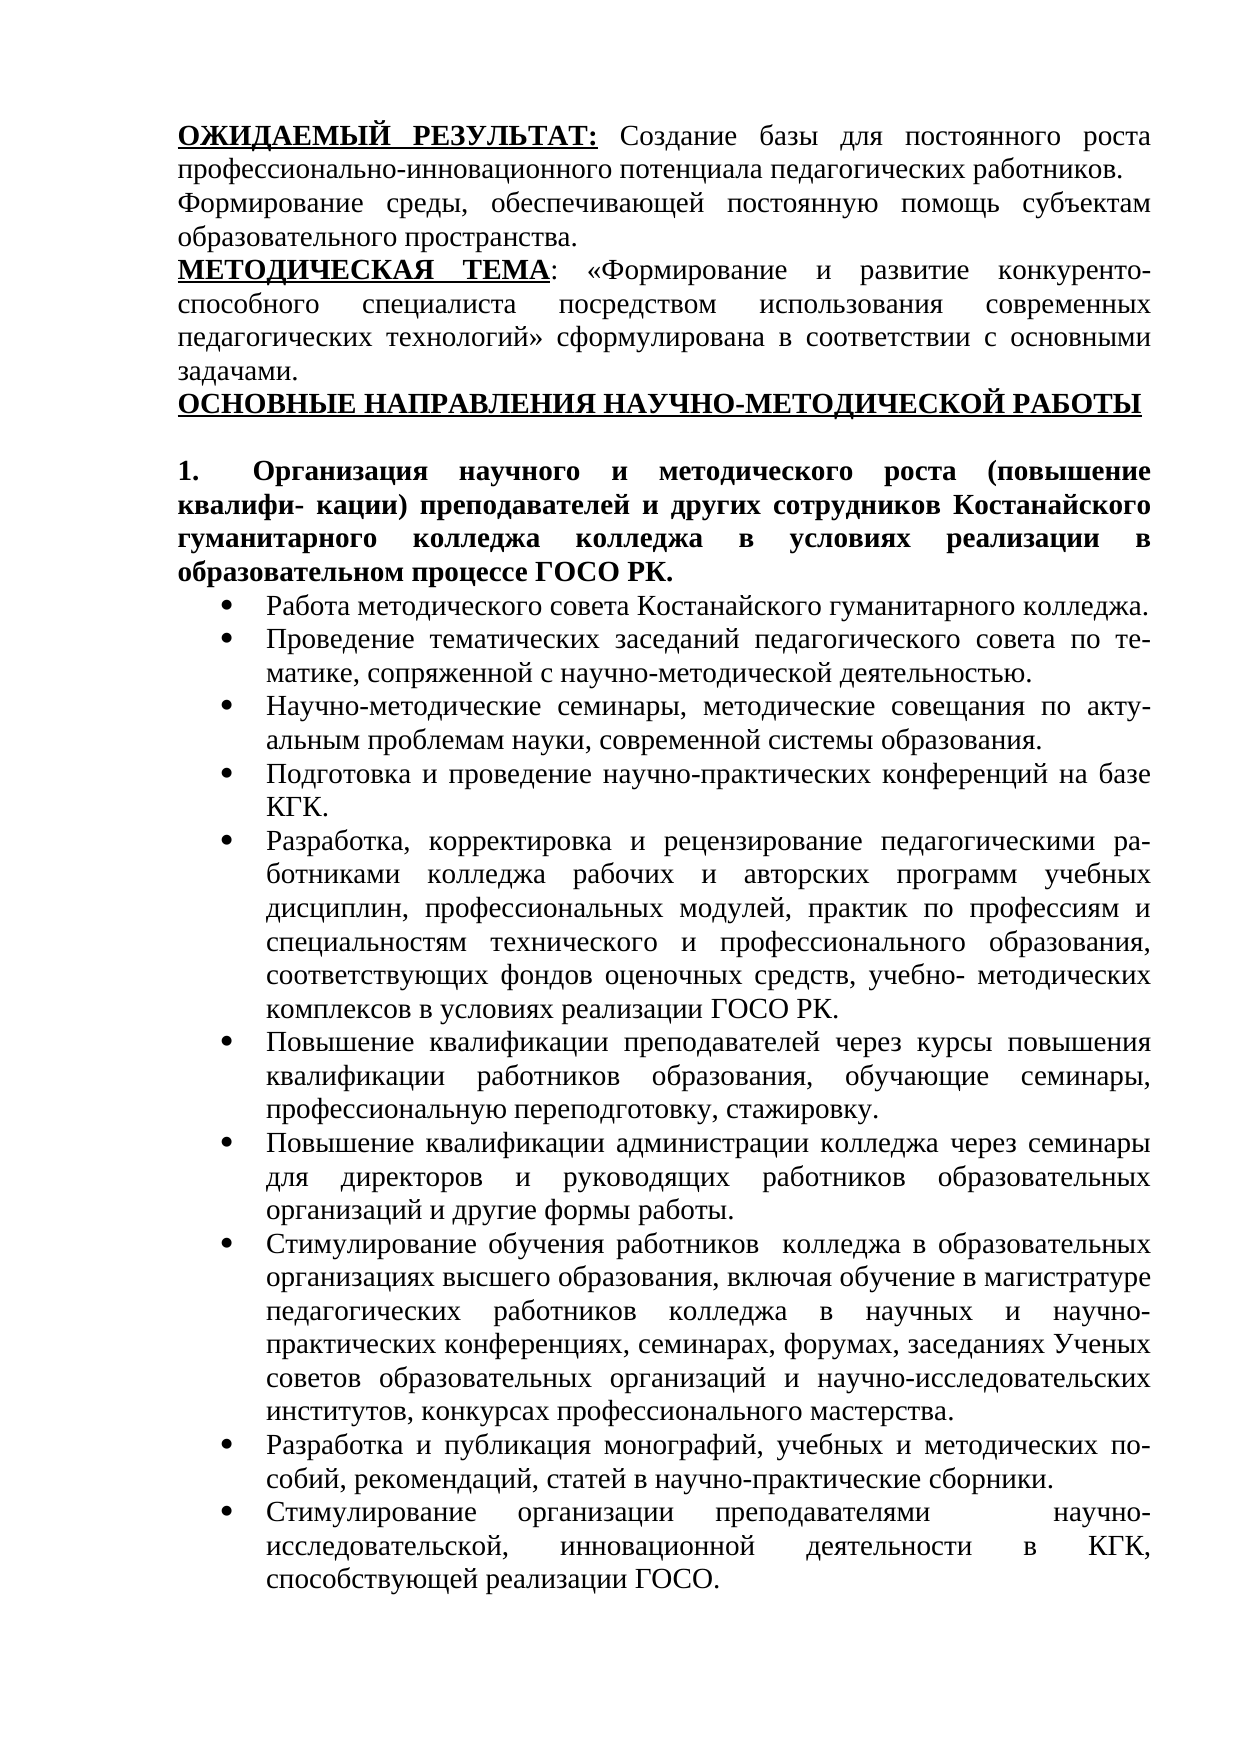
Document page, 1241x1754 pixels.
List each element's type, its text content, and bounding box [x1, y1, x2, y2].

text МЕТОДИЧЕСКАЯ ТЕМА: «Формирование и развитие конкуренто-способного специалиста посредством использования современных педагогических технологий» сформулирована в соответствии с основными задачами. [177, 252, 1152, 386]
list Проведение тематических заседаний педагогического совета по те- матике, сопряженной с научно-методической деятельностью. [222, 621, 1152, 688]
text Формирование среды, обеспечивающей постоянную помощь субъектам образовательного пространства. [177, 185, 1152, 252]
list Стимулирование обучения работников колледжа в образовательных организациях высшего образования, включая обучение в магистратуре педагогических работников колледжа в научных и научно- практических конференциях, семинарах, форумах, заседаниях Ученых советов образовательных организаций и научно-исследовательских институтов, конкурсах профессионального мастерства. [222, 1226, 1152, 1427]
list Повышение квалификации преподавателей через курсы повышения квалификации работников образования, обучающие семинары, профессиональную переподготовку, стажировку. [222, 1024, 1152, 1125]
list Работа методического совета Костанайского гуманитарного колледжа. [222, 588, 1152, 621]
list Разработка и публикация монографий, учебных и методических по- собий, рекомендаций, статей в научно-практические сборники. [222, 1427, 1152, 1494]
list Разработка, корректировка и рецензирование педагогическими ра- ботниками колледжа рабочих и авторских программ учебных дисциплин, профессиональных модулей, практик по профессиям и специальностям технического и профессионального образования, соответствующих фондов оценочных средств, учебно- методических комплексов в условиях реализации ГОСО РК. [222, 823, 1152, 1024]
subtitle ОСНОВНЫЕ НАПРАВЛЕНИЯ НАУЧНО-МЕТОДИЧЕСКОЙ РАБОТЫ [177, 386, 1152, 420]
list Научно-методические семинары, методические совещания по акту- альным проблемам науки, современной системы образования. [222, 688, 1152, 756]
text ОЖИДАЕМЫЙ РЕЗУЛЬТАТ: Создание базы для постоянного роста профессионально-инновационного потенциала педагогических работников. [177, 118, 1152, 185]
list Стимулирование организации преподавателями научно-исследовательской, инновационной деятельности в КГК, способствующей реализации ГОСО. [222, 1494, 1152, 1595]
list Организация научного и методического роста (повышение квалифи- кации) преподавателей и других сотрудников Костанайского гуманитарного колледжа колледжа в условиях реализации в образовательном процессе ГОСО РК. [177, 453, 1152, 588]
list Повышение квалификации администрации колледжа через семинары для директоров и руководящих работников образовательных организаций и другие формы работы. [222, 1125, 1152, 1226]
list Подготовка и проведение научно-практических конференций на базе КГК. [222, 756, 1152, 823]
